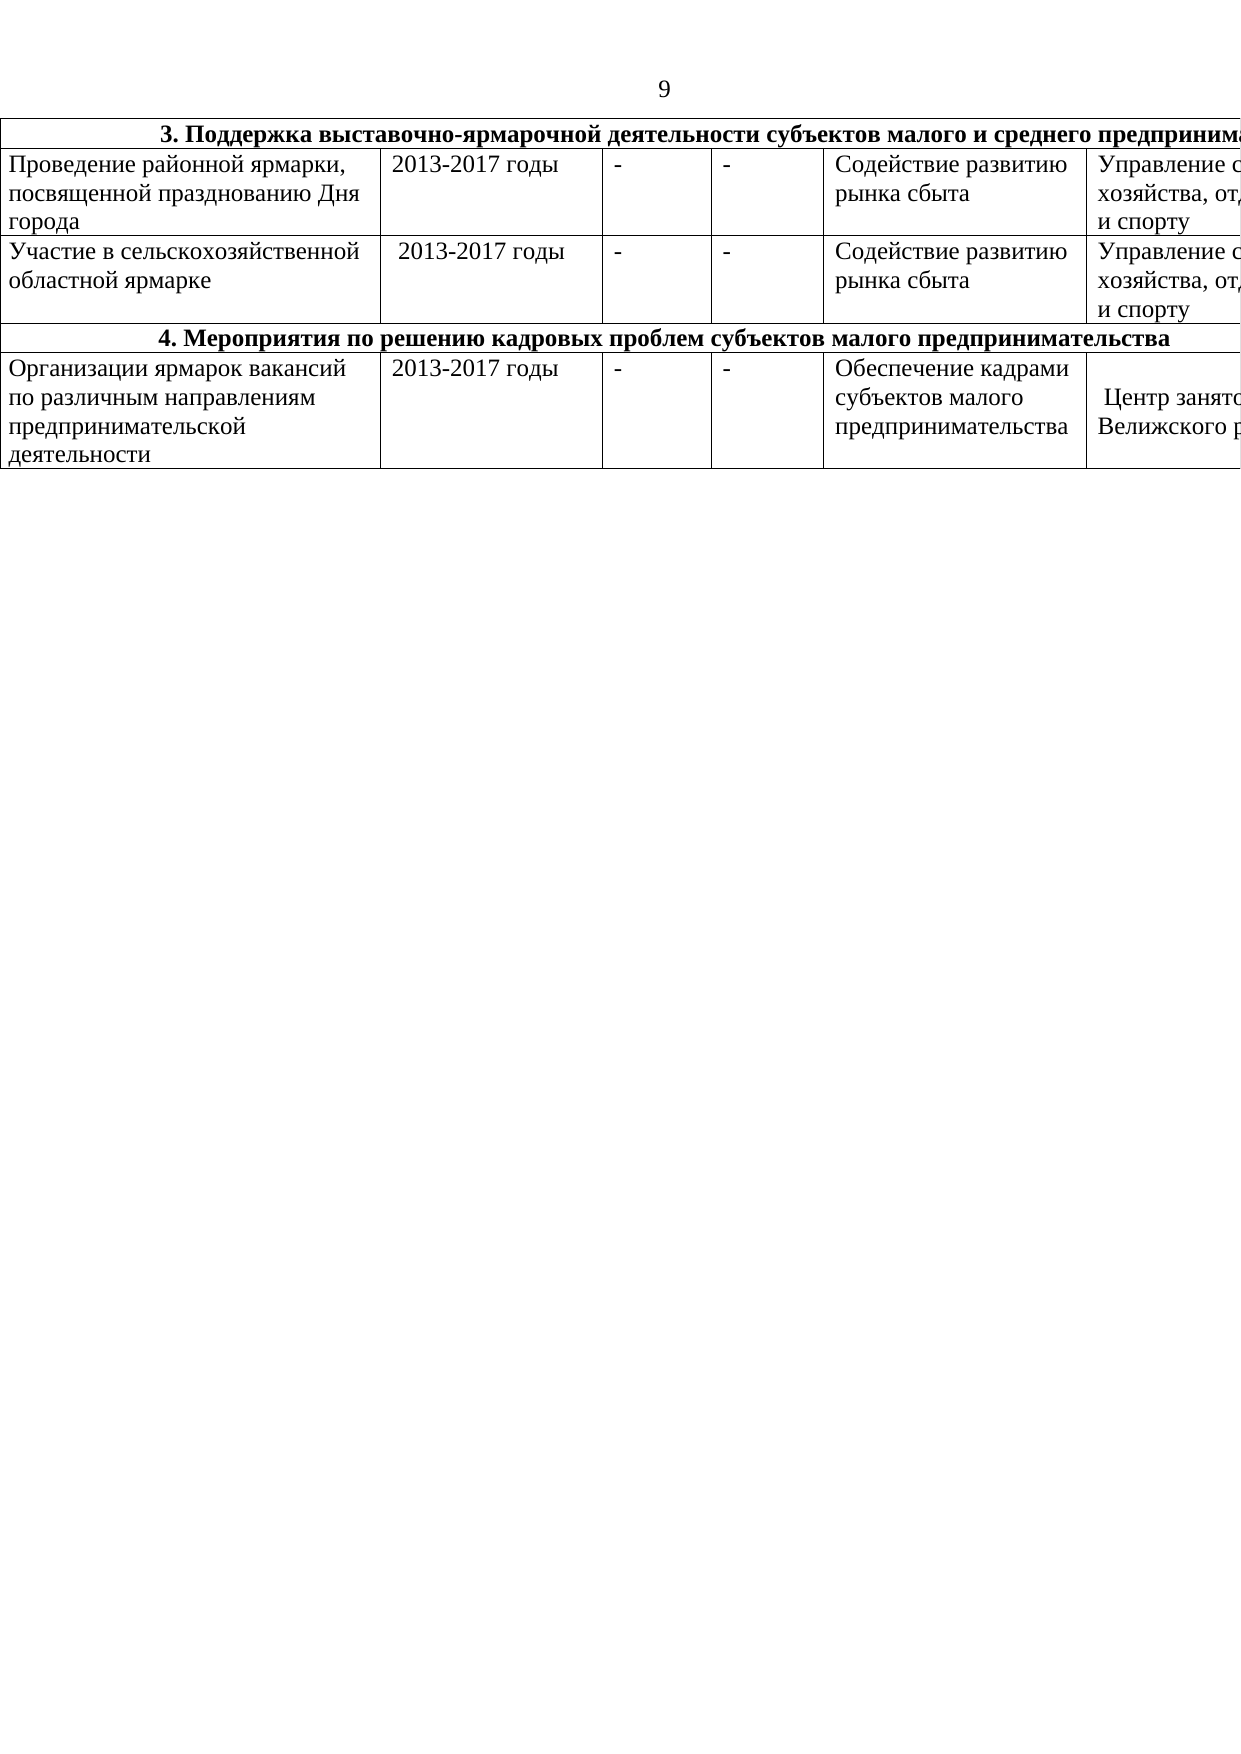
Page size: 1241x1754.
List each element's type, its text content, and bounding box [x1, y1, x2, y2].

table_cell Управление сельского хозяйства, отдел по культуре и спорту [1087, 149, 1240, 235]
table_cell 2013-2017 годы [381, 353, 602, 468]
table_cell Участие в сельскохозяйственной областной ярмарке [1, 236, 380, 322]
table_cell Обеспечение кадрами субъектов малого предпринимательства [824, 353, 1086, 468]
table_cell 3. Поддержка выставочно-ярмарочной деятельности субъектов малого и среднего предпринимательства [1, 119, 1240, 148]
table_cell Содействие развитию рынка сбыта [824, 149, 1086, 235]
table_cell Управление сельского хозяйства, отдел по культуре и спорту [1087, 236, 1240, 322]
table_cell Центр занятости населения Велижского района [1087, 353, 1240, 468]
table_cell Проведение районной ярмарки, посвященной празднованию Дня города [1, 149, 380, 235]
table_cell - [603, 149, 711, 235]
table_cell - [712, 236, 823, 322]
table_cell - [712, 149, 823, 235]
table_cell - [712, 353, 823, 468]
table_cell Организации ярмарок вакансий по различным направлениям предпринимательской деятельности [1, 353, 380, 468]
table_cell - [603, 236, 711, 322]
table_cell - [603, 353, 711, 468]
table_cell 2013-2017 годы [381, 236, 602, 322]
table_cell Содействие развитию рынка сбыта [824, 236, 1086, 322]
table_cell 2013-2017 годы [381, 149, 602, 235]
table_cell 4. Мероприятия по решению кадровых проблем субъектов малого предпринимательства [1, 324, 1240, 352]
